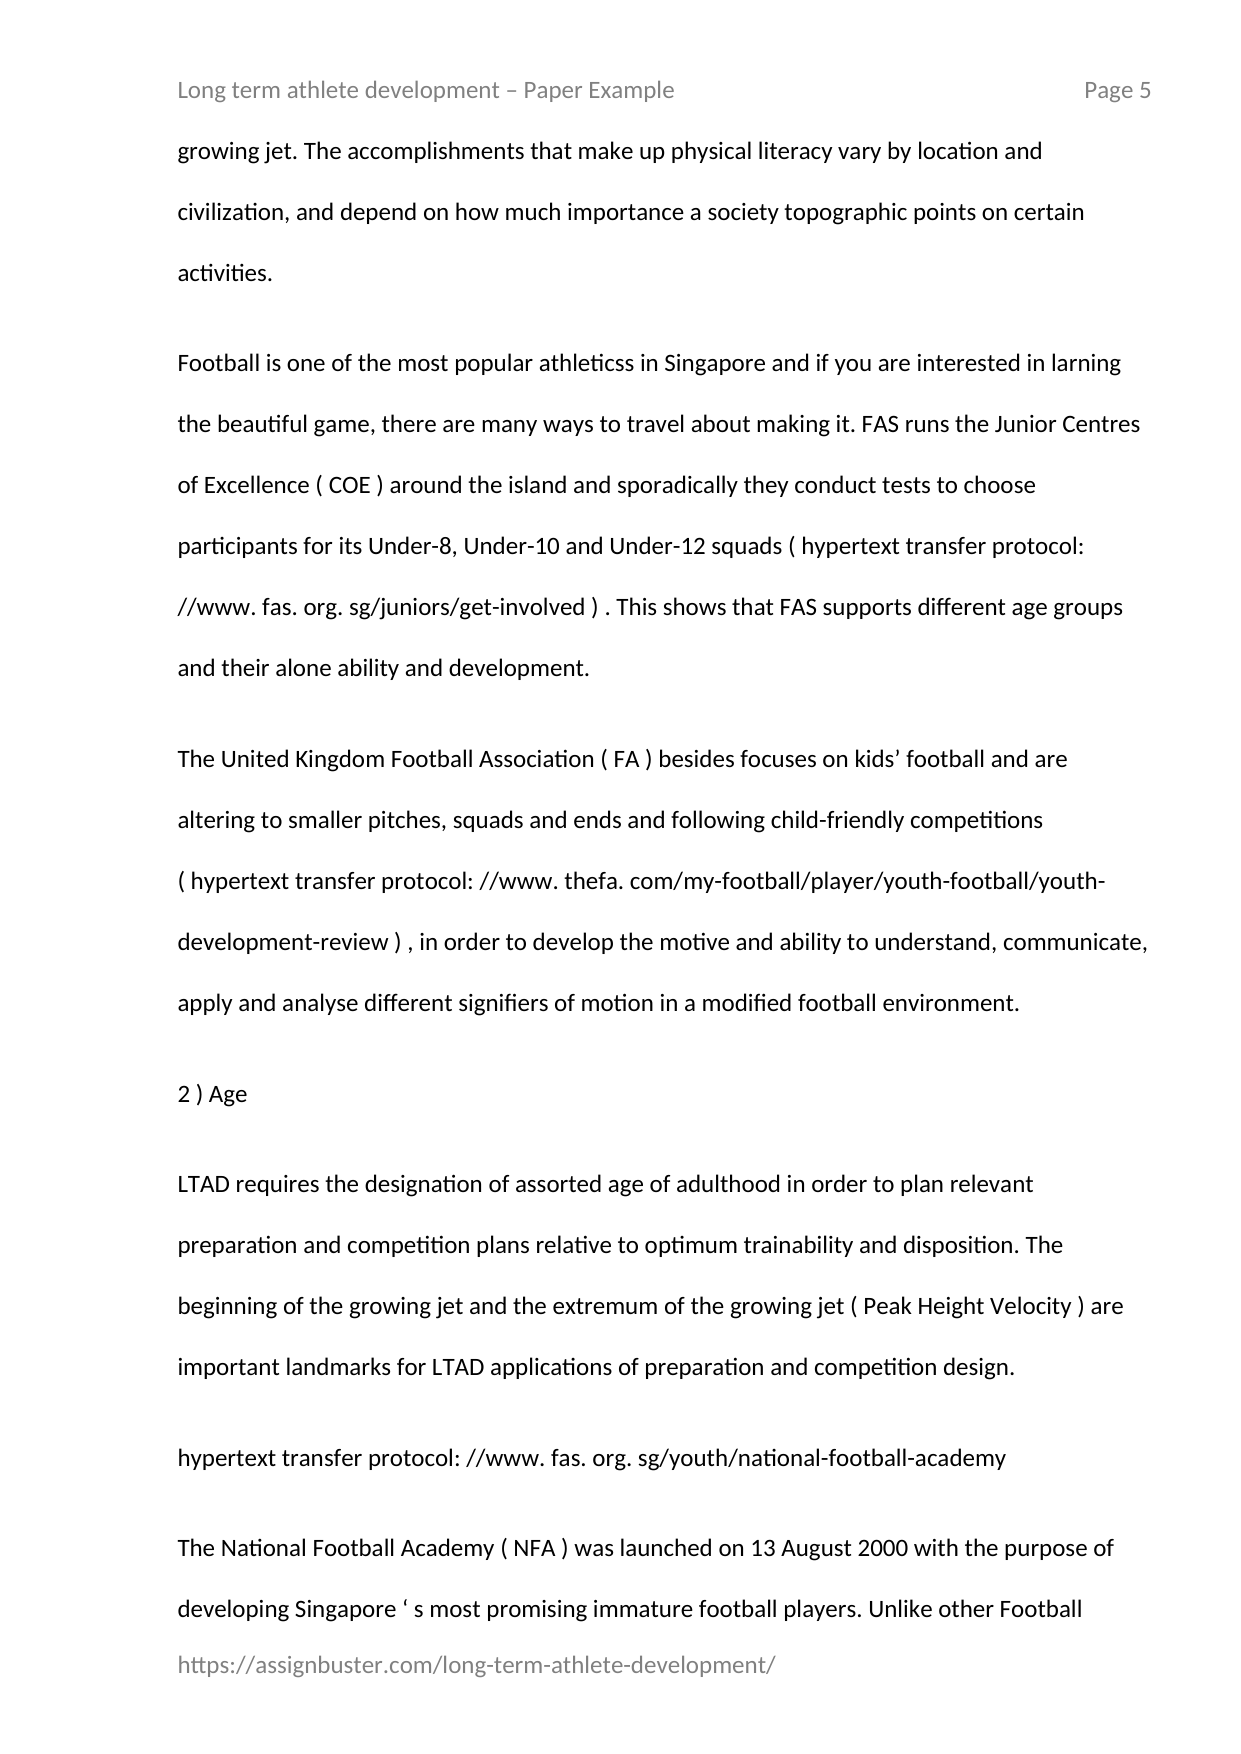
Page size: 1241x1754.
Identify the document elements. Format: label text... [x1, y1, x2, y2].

text Football is one of the most popular athleticss in Singapore and if you are interested in larning the beautiful game, there are many ways to travel about making it. FAS runs the Junior Centres of Excellence ( COE ) around the island and sporadically they conduct tests to choose participants for its Under-8, Under-10 and Under-12 squads ( hypertext transfer protocol: //www. fas. org. sg/juniors/get-involved ) . This shows that FAS supports different age groups and their alone ability and development. [177, 347, 1152, 683]
text hypertext transfer protocol: //www. fas. org. sg/youth/national-football-academy [177, 1442, 1152, 1472]
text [177, 1532, 1152, 1624]
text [177, 135, 1152, 287]
text 2 ) Age [177, 1078, 1152, 1108]
text LTAD requires the designation of assorted age of adulthood in order to plan relevant preparation and competition plans relative to optimum trainability and disposition. The beginning of the growing jet and the extremum of the growing jet ( Peak Height Velocity ) are important landmarks for LTAD applications of preparation and competition design. [177, 1168, 1152, 1382]
text The United Kingdom Football Association ( FA ) besides focuses on kids’ football and are altering to smaller pitches, squads and ends and following child-friendly competitions ( hypertext transfer protocol: //www. thefa. com/my-football/player/youth-football/youth-development-review ) , in order to develop the motive and ability to understand, communicate, apply and analyse different signifiers of motion in a modified football environment. [177, 743, 1152, 1018]
